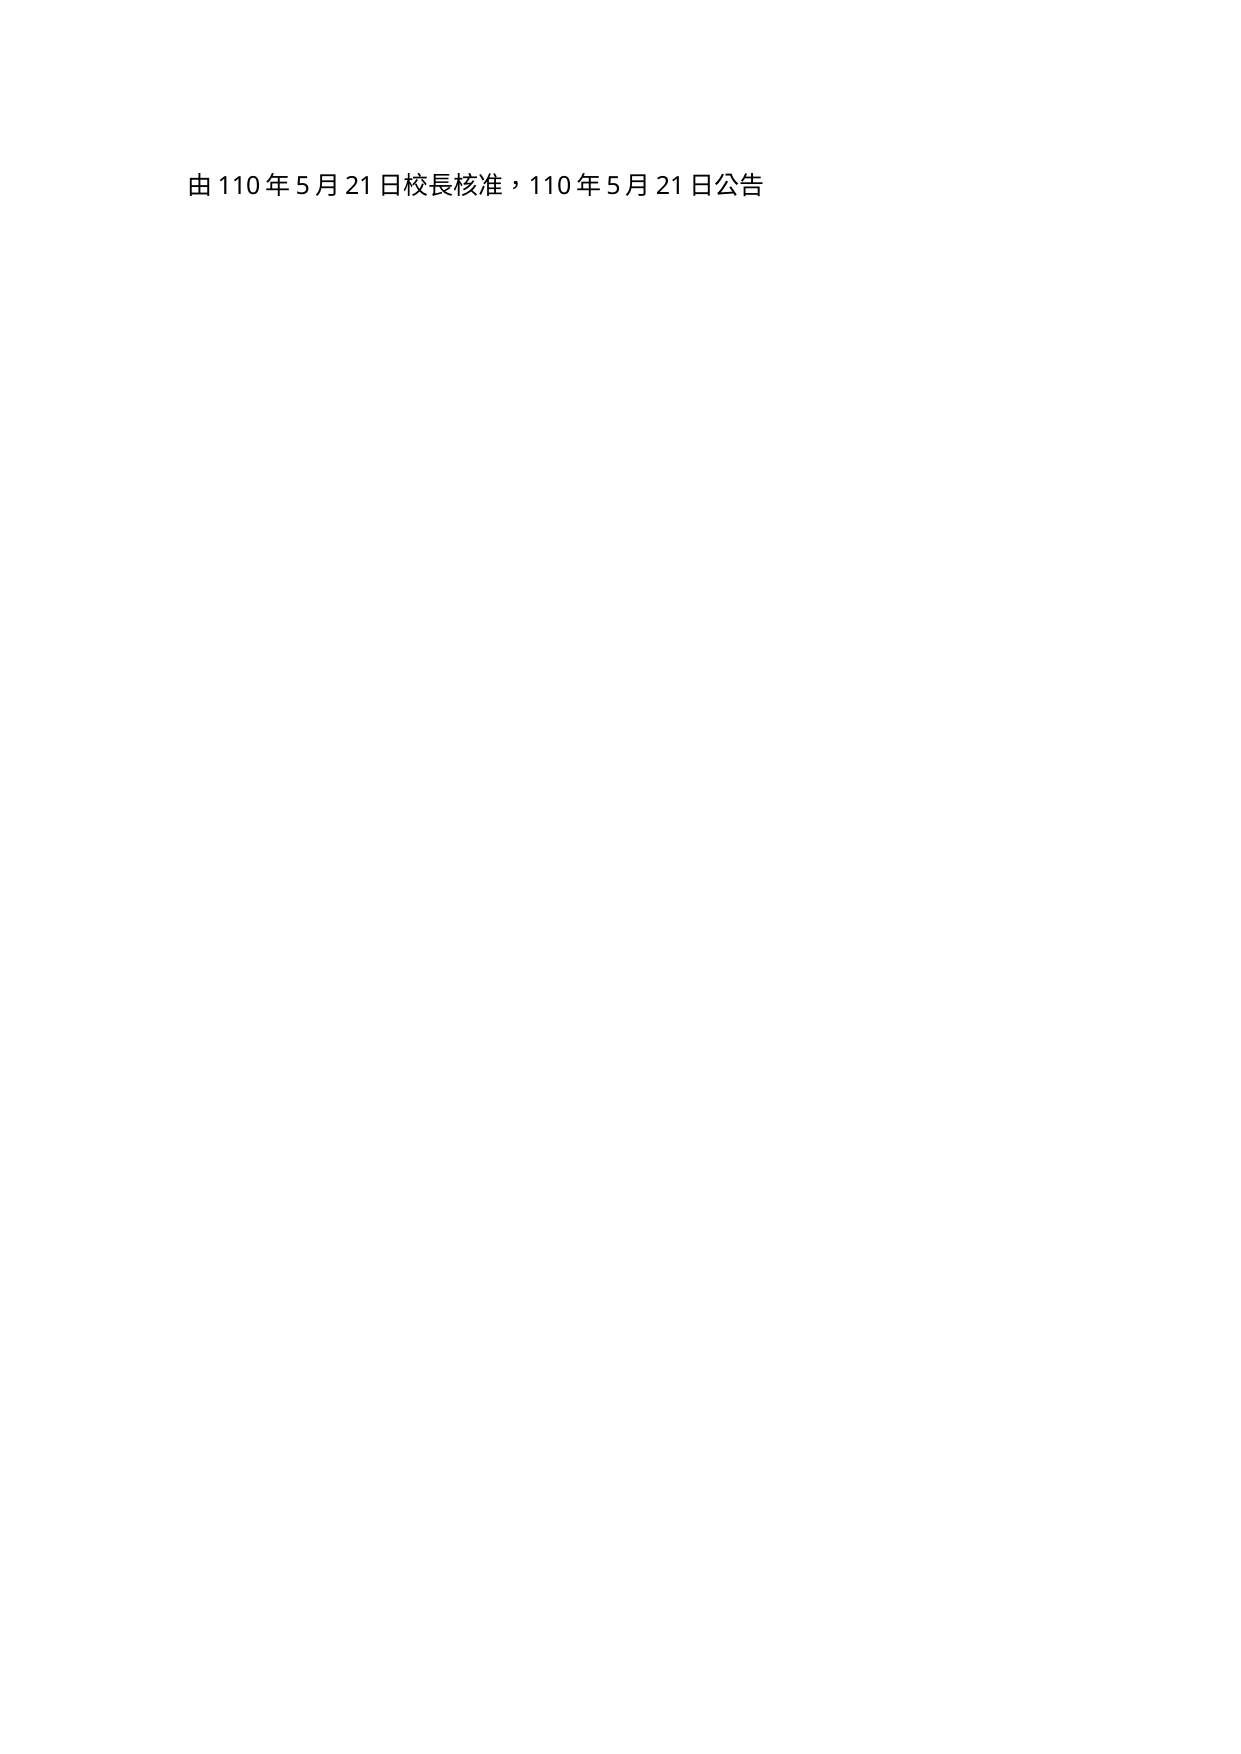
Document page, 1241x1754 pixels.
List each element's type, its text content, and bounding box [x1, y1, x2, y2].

text 由110年5月21日校長核准，110年5月21日公告 [187, 164, 1053, 202]
